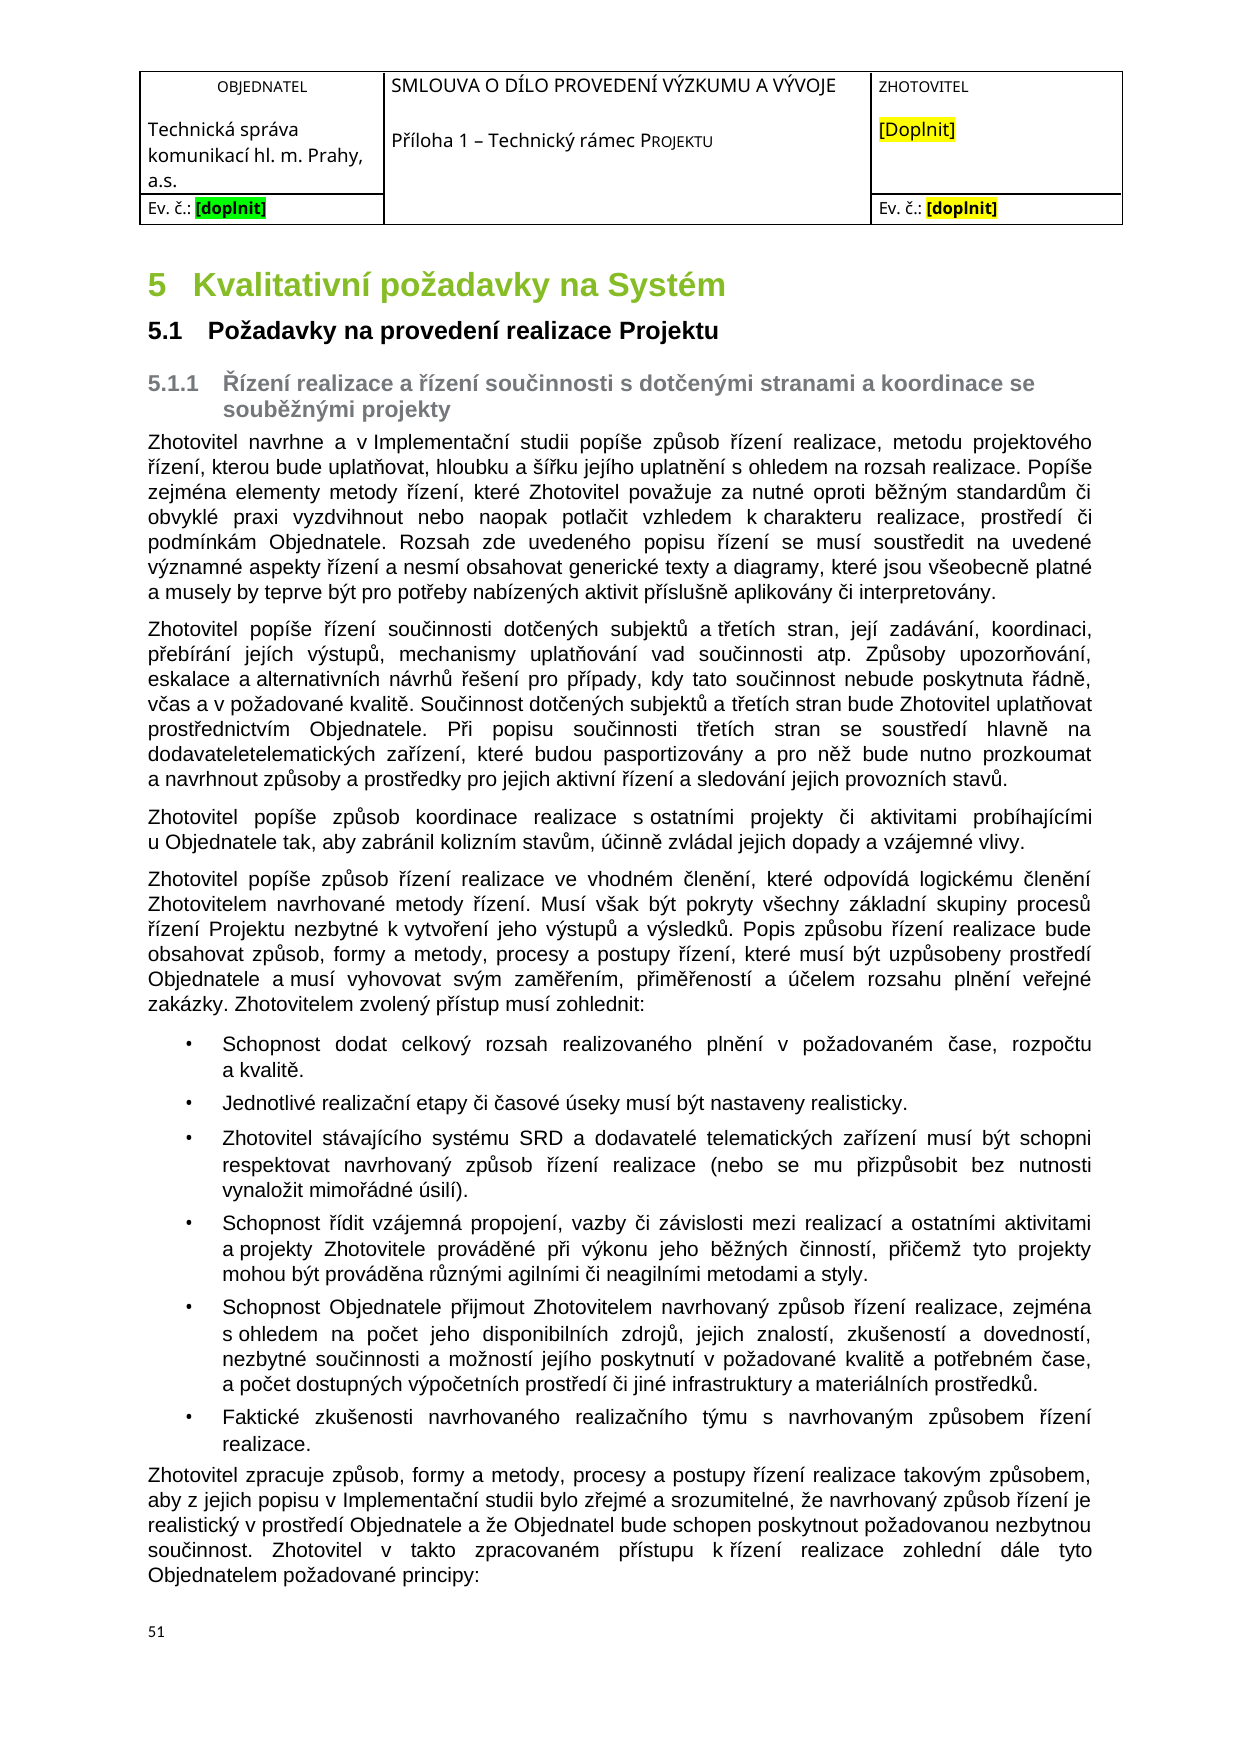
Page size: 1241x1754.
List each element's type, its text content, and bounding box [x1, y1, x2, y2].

list Faktické zkušenosti navrhovaného realizačního týmu s navrhovaným způsobem řízení realizace. [185, 1402, 1093, 1456]
text Zhotovitel navrhne a v Implementační studii popíše způsob řízení realizace, metodu projektového řízení, kterou bude uplatňovat, hloubku a šířku jejího uplatnění s ohledem na rozsah realizace. Popíše zejména elementy metody řízení, které Zhotovitel považuje za nutné oproti běžným standardům či obvyklé praxi vyzdvihnout nebo naopak potlačit vzhledem k charakteru realizace, prostředí či podmínkám Objednatele. Rozsah zde uvedeného popisu řízení se musí soustředit na uvedené významné aspekty řízení a nesmí obsahovat generické texty a diagramy, které jsou všeobecně platné a musely by teprve být pro potřeby nabízených aktivit příslušně aplikovány či interpretovány. [148, 429, 1093, 604]
subtitle Požadavky na provedení realizace Projektu [148, 316, 1093, 345]
list Schopnost řídit vzájemná propojení, vazby či závislosti mezi realizací a ostatními aktivitami a projekty Zhotovitele prováděné při výkonu jeho běžných činností, přičemž tyto projekty mohou být prováděna různými agilními či neagilními metodami a styly. [185, 1208, 1093, 1286]
text Zhotovitel popíše způsob řízení realizace ve vhodném členění, které odpovídá logickému členění Zhotovitelem navrhované metody řízení. Musí však být pokryty všechny základní skupiny procesů řízení Projektu nezbytné k vytvoření jeho výstupů a výsledků. Popis způsobu řízení realizace bude obsahovat způsob, formy a metody, procesy a postupy řízení, které musí být uzpůsobeny prostředí Objednatele a musí vyhovovat svým zaměřením, přiměřeností a účelem rozsahu plnění veřejné zakázky. Zhotovitelem zvolený přístup musí zohlednit: [148, 866, 1093, 1016]
list Schopnost dodat celkový rozsah realizovaného plnění v požadovaném čase, rozpočtu a kvalitě. [185, 1029, 1093, 1082]
text Zhotovitel zpracuje způsob, formy a metody, procesy a postupy řízení realizace takovým způsobem, aby z jejich popisu v Implementační studii bylo zřejmé a srozumitelné, že navrhovaný způsob řízení je realistický v prostředí Objednatele a že Objednatel bude schopen poskytnout požadovanou nezbytnou součinnost. Zhotovitel v takto zpracovaném přístupu k řízení realizace zohlední dále tyto Objednatelem požadované principy: [148, 1462, 1093, 1587]
text Zhotovitel popíše způsob koordinace realizace s ostatními projekty či aktivitami probíhajícími u Objednatele tak, aby zabránil kolizním stavům, účinně zvládal jejich dopady a vzájemné vlivy. [148, 804, 1093, 854]
subtitle Kvalitativní požadavky na Systém [148, 265, 1093, 303]
subtitle Řízení realizace a řízení součinnosti s dotčenými stranami a koordinace se souběžnými projekty [148, 370, 1093, 422]
text Zhotovitel popíše řízení součinnosti dotčených subjektů a třetích stran, její zadávání, koordinaci, přebírání jejích výstupů, mechanismy uplatňování vad součinnosti atp. Způsoby upozorňování, eskalace a alternativních návrhů řešení pro případy, kdy tato součinnost nebude poskytnuta řádně, včas a v požadované kvalitě. Součinnost dotčených subjektů a třetích stran bude Zhotovitel uplatňovat prostřednictvím Objednatele. Při popisu součinnosti třetích stran se soustředí hlavně na dodavateletelematických zařízení, které budou pasportizovány a pro něž bude nutno prozkoumat a navrhnout způsoby a prostředky pro jejich aktivní řízení a sledování jejich provozních stavů. [148, 616, 1093, 791]
list Jednotlivé realizační etapy či časové úseky musí být nastaveny realisticky. [185, 1088, 1093, 1117]
list Schopnost Objednatele přijmout Zhotovitelem navrhovaný způsob řízení realizace, zejména s ohledem na počet jeho disponibilních zdrojů, jejich znalostí, zkušeností a dovedností, nezbytné součinnosti a možností jejího poskytnutí v požadované kvalitě a potřebném čase, a počet dostupných výpočetních prostředí či jiné infrastruktury a materiálních prostředků. [185, 1292, 1093, 1396]
list Zhotovitel stávajícího systému SRD a dodavatelé telematických zařízení musí být schopni respektovat navrhovaný způsob řízení realizace (nebo se mu přizpůsobit bez nutnosti vynaložit mimořádné úsilí). [185, 1123, 1093, 1202]
